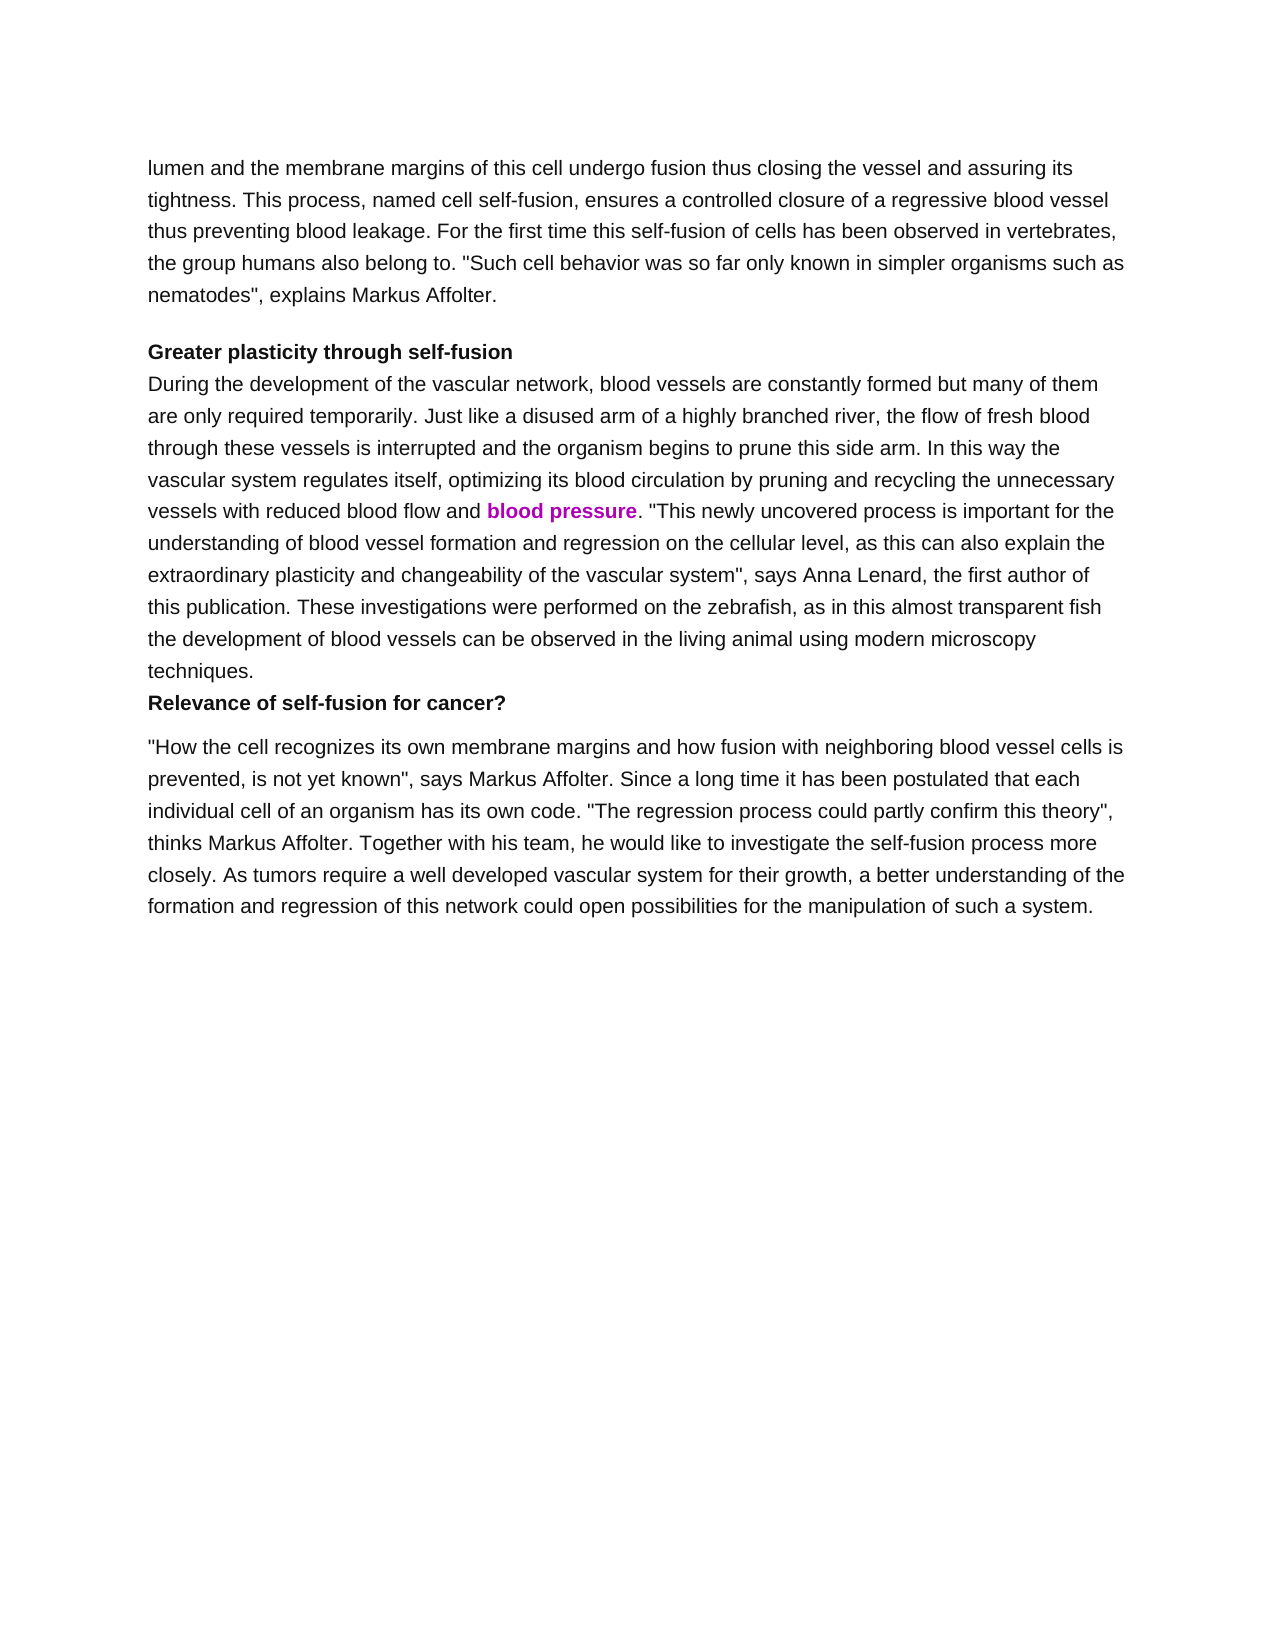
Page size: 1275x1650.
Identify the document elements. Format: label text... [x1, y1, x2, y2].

text Greater plasticity through self-fusion [148, 332, 1127, 364]
text During the development of the vascular network, blood vessels are constantly formed but many of them are only required temporarily. Just like a disused arm of a highly branched river, the flow of fresh blood through these vessels is interrupted and the organism begins to prune this side arm. In this way the vascular system regulates itself, optimizing its blood circulation by pruning and recycling the unnecessary vessels with reduced blood flow and blood pressure. "This newly uncovered process is important for the understanding of blood vessel formation and regression on the cellular level, as this can also explain the extraordinary plasticity and changeability of the vascular system", says Anna Lenard, the first author of this publication. These investigations were performed on the zebrafish, as in this almost transparent fish the development of blood vessels can be observed in the living animal using modern microscopy techniques. [148, 364, 1127, 683]
text Relevance of self-fusion for cancer? [148, 683, 1127, 714]
text "How the cell recognizes its own membrane margins and how fusion with neighboring blood vessel cells is prevented, is not yet known", says Markus Affolter. Since a long time it has been postulated that each individual cell of an organism has its own code. "The regression process could partly confirm this theory", thinks Markus Affolter. Together with his team, he would like to investigate the self-fusion process more closely. As tumors require a well developed vascular system for their growth, a better understanding of the formation and regression of this network could open possibilities for the manipulation of such a system. [148, 727, 1127, 918]
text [148, 148, 1127, 307]
